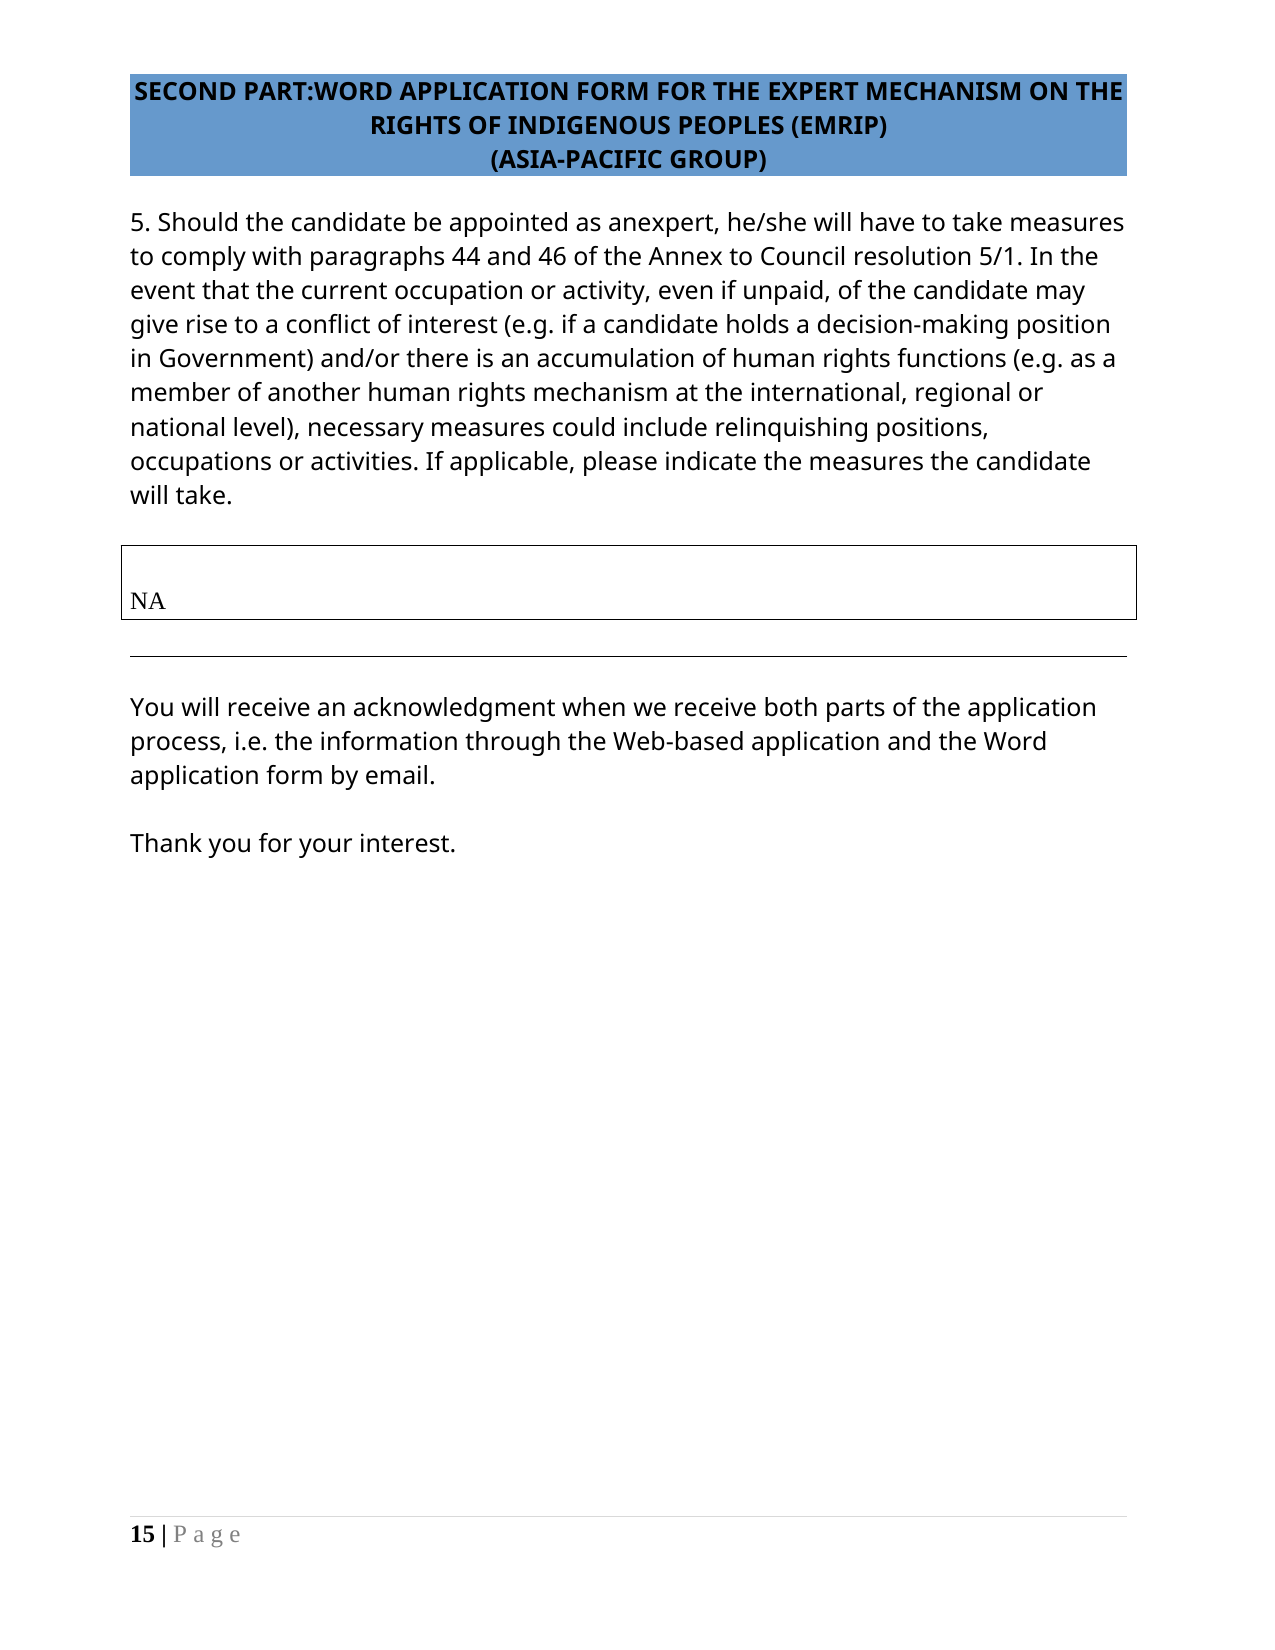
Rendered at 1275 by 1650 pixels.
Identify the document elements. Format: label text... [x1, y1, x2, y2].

text NA [122, 579, 1136, 619]
text 5. Should the candidate be appointed as anexpert, he/she will have to take measures to comply with paragraphs 44 and 46 of the Annex to Council resolution 5/1. In the event that the current occupation or activity, even if unpaid, of the candidate may give rise to a conflict of interest (e.g. if a candidate holds a decision-making position in Government) and/or there is an accumulation of human rights functions (e.g. as a member of another human rights mechanism at the international, regional or national level), necessary measures could include relinquishing positions, occupations or activities. If applicable, please indicate the measures the candidate will take. [130, 205, 1127, 511]
text You will receive an acknowledgment when we receive both parts of the application process, i.e. the information through the Web-based application and the Word application form by email. Thank you for your interest. [130, 690, 1127, 860]
